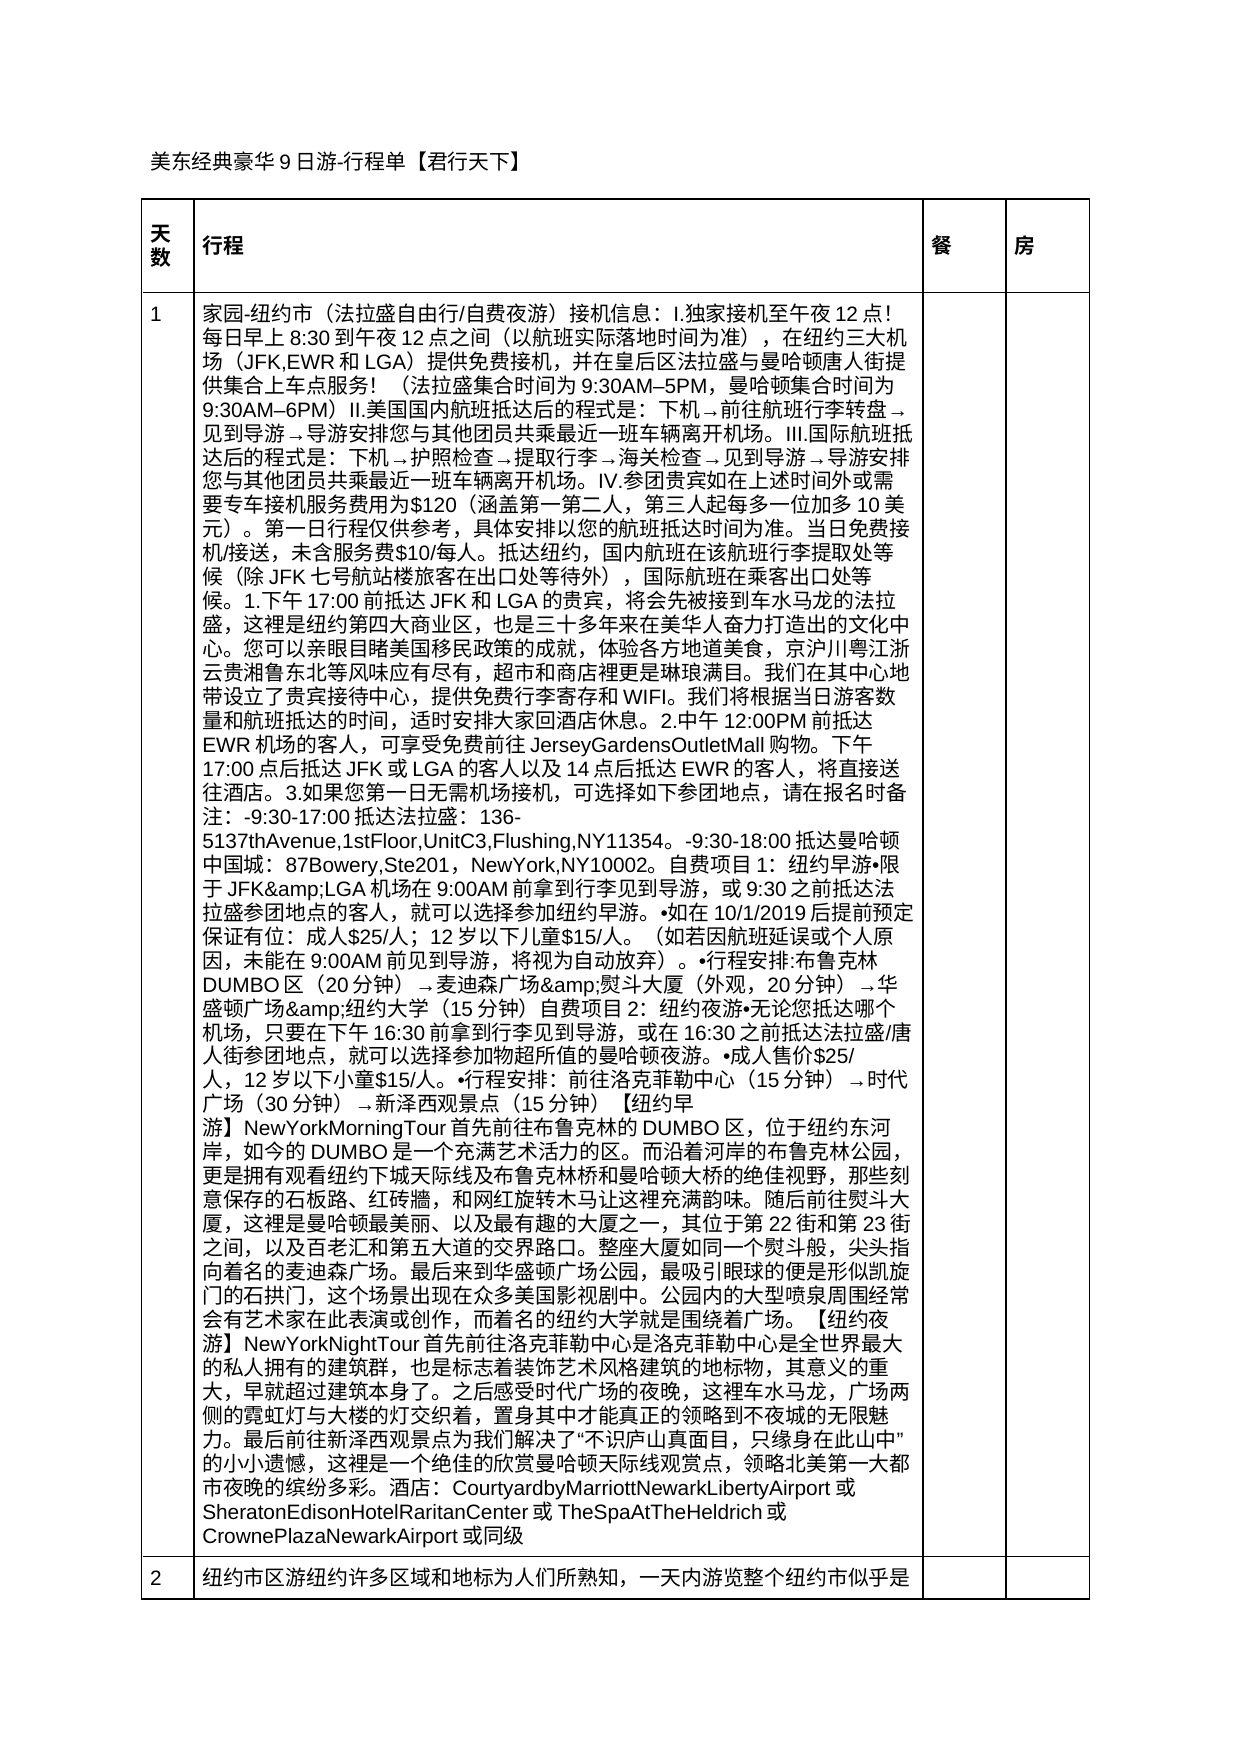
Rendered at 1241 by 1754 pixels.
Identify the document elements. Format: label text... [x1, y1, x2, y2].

table_cell 2 [142, 1557, 193, 1598]
table_header 餐 [924, 200, 1005, 292]
table_header 房 [1007, 200, 1089, 292]
text 美东经典豪华9日游-行程单【君行天下】 [150, 150, 1090, 174]
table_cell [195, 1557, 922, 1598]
table_header 行程 [195, 200, 922, 292]
table_cell 1 [142, 293, 193, 1556]
table_cell [1007, 1557, 1089, 1598]
table_cell 家园-纽约市（法拉盛自由行/自费夜游）接机信息：I.独家接机至午夜12点！每日早上8:30到午夜12点之间（以航班实际落地时间为准），在纽约三大机场（JFK,EWR和LGA）提供免费接机，并在皇后区法拉盛与曼哈顿唐人街提供集合上车点服务！（法拉盛集合时间为9:30AM–5PM，曼哈顿集合时间为9:30AM–6PM）II.美国国内航班抵达后的程式是：下机→前往航班行李转盘→见到导游→导游安排您与其他团员共乘最近一班车辆离开机场。III.国际航班抵达后的程式是：下机→护照检查→提取行李→海关检查→见到导游→导游安排您与其他团员共乘最近一班车辆离开机场。IV.参团贵宾如在上述时间外或需要专车接机服务费用为$120（涵盖第一第二人，第三人起每多一位加多10美元）。第一日行程仅供参考，具体安排以您的航班抵达时间为准。当日免费接机/接送，未含服务费$10/每人。抵达纽约，国内航班在该航班行李提取处等候（除JFK七号航站楼旅客在出口处等待外），国际航班在乘客出口处等候。1.下午17:00前抵达JFK和LGA的贵宾，将会先被接到车水马龙的法拉盛，这裡是纽约第四大商业区，也是三十多年来在美华人奋力打造出的文化中心。您可以亲眼目睹美国移民政策的成就，体验各方地道美食，京沪川粤江浙云贵湘鲁东北等风味应有尽有，超市和商店裡更是琳琅满目。我们在其中心地带设立了贵宾接待中心，提供免费行李寄存和WIFI。我们将根据当日游客数量和航班抵达的时间，适时安排大家回酒店休息。2.中午12:00PM前抵达EWR机场的客人，可享受免费前往JerseyGardensOutletMall购物。下午17:00点后抵达JFK或LGA的客人以及14点后抵达EWR的客人，将直接送往酒店。3.如果您第一日无需机场接机，可选择如下参团地点，请在报名时备注：-9:30-17:00抵达法拉盛：136-5137thAvenue,1stFloor,UnitC3,Flushing,NY11354。-9:30-18:00抵达曼哈顿中国城：87Bowery,Ste201，NewYork,NY10002。自费项目1：纽约早游•限于JFK&amp;LGA机场在9:00AM前拿到行李见到导游，或9:30之前抵达法拉盛参团地点的客人，就可以选择参加纽约早游。•如在10/1/2019后提前预定保证有位：成人$25/人；12岁以下儿童$15/人。（如若因航班延误或个人原因，未能在9:00AM前见到导游，将视为自动放弃）。•行程安排:布鲁克林DUMBO区（20分钟）→麦迪森广场&amp;熨斗大厦（外观，20分钟）→华盛顿广场&amp;纽约大学（15分钟）自费项目2：纽约夜游•无论您抵达哪个机场，只要在下午16:30前拿到行李见到导游，或在16:30之前抵达法拉盛/唐人街参团地点，就可以选择参加物超所值的曼哈顿夜游。•成人售价$25/人，12岁以下小童$15/人。•行程安排：前往洛克菲勒中心（15分钟）→时代广场（30分钟）→新泽西观景点（15分钟）【纽约早游】NewYorkMorningTour首先前往布鲁克林的DUMBO区，位于纽约东河岸，如今的DUMBO是一个充满艺术活力的区。而沿着河岸的布鲁克林公园，更是拥有观看纽约下城天际线及布鲁克林桥和曼哈顿大桥的绝佳视野，那些刻意保存的石板路、红砖牆，和网红旋转木马让这裡充满韵味。随后前往熨斗大厦，这裡是曼哈顿最美丽、以及最有趣的大厦之一，其位于第22街和第23街之间，以及百老汇和第五大道的交界路口。整座大厦如同一个熨斗般，尖头指向着名的麦迪森广场。最后来到华盛顿广场公园，最吸引眼球的便是形似凯旋门的石拱门，这个场景出现在众多美国影视剧中。公园内的大型喷泉周围经常会有艺术家在此表演或创作，而着名的纽约大学就是围绕着广场。【纽约夜游】NewYorkNightTour首先前往洛克菲勒中心是洛克菲勒中心是全世界最大的私人拥有的建筑群，也是标志着装饰艺术风格建筑的地标物，其意义的重大，早就超过建筑本身了。之后感受时代广场的夜晚，这裡车水马龙，广场两侧的霓虹灯与大楼的灯交织着，置身其中才能真正的领略到不夜城的无限魅力。最后前往新泽西观景点为我们解决了“不识庐山真面目，只缘身在此山中”的小小遗憾，这裡是一个绝佳的欣赏曼哈顿天际线观赏点，领略北美第一大都市夜晚的缤纷多彩。酒店：CourtyardbyMarriottNewarkLibertyAirport或SheratonEdisonHotelRaritanCenter或TheSpaAtTheHeldrich或CrownePlazaNewarkAirport或同级 [195, 293, 922, 1556]
table_cell [924, 1557, 1005, 1598]
table_cell [924, 293, 1005, 1556]
table_cell [1007, 293, 1089, 1556]
table_header 天数 [142, 200, 193, 292]
